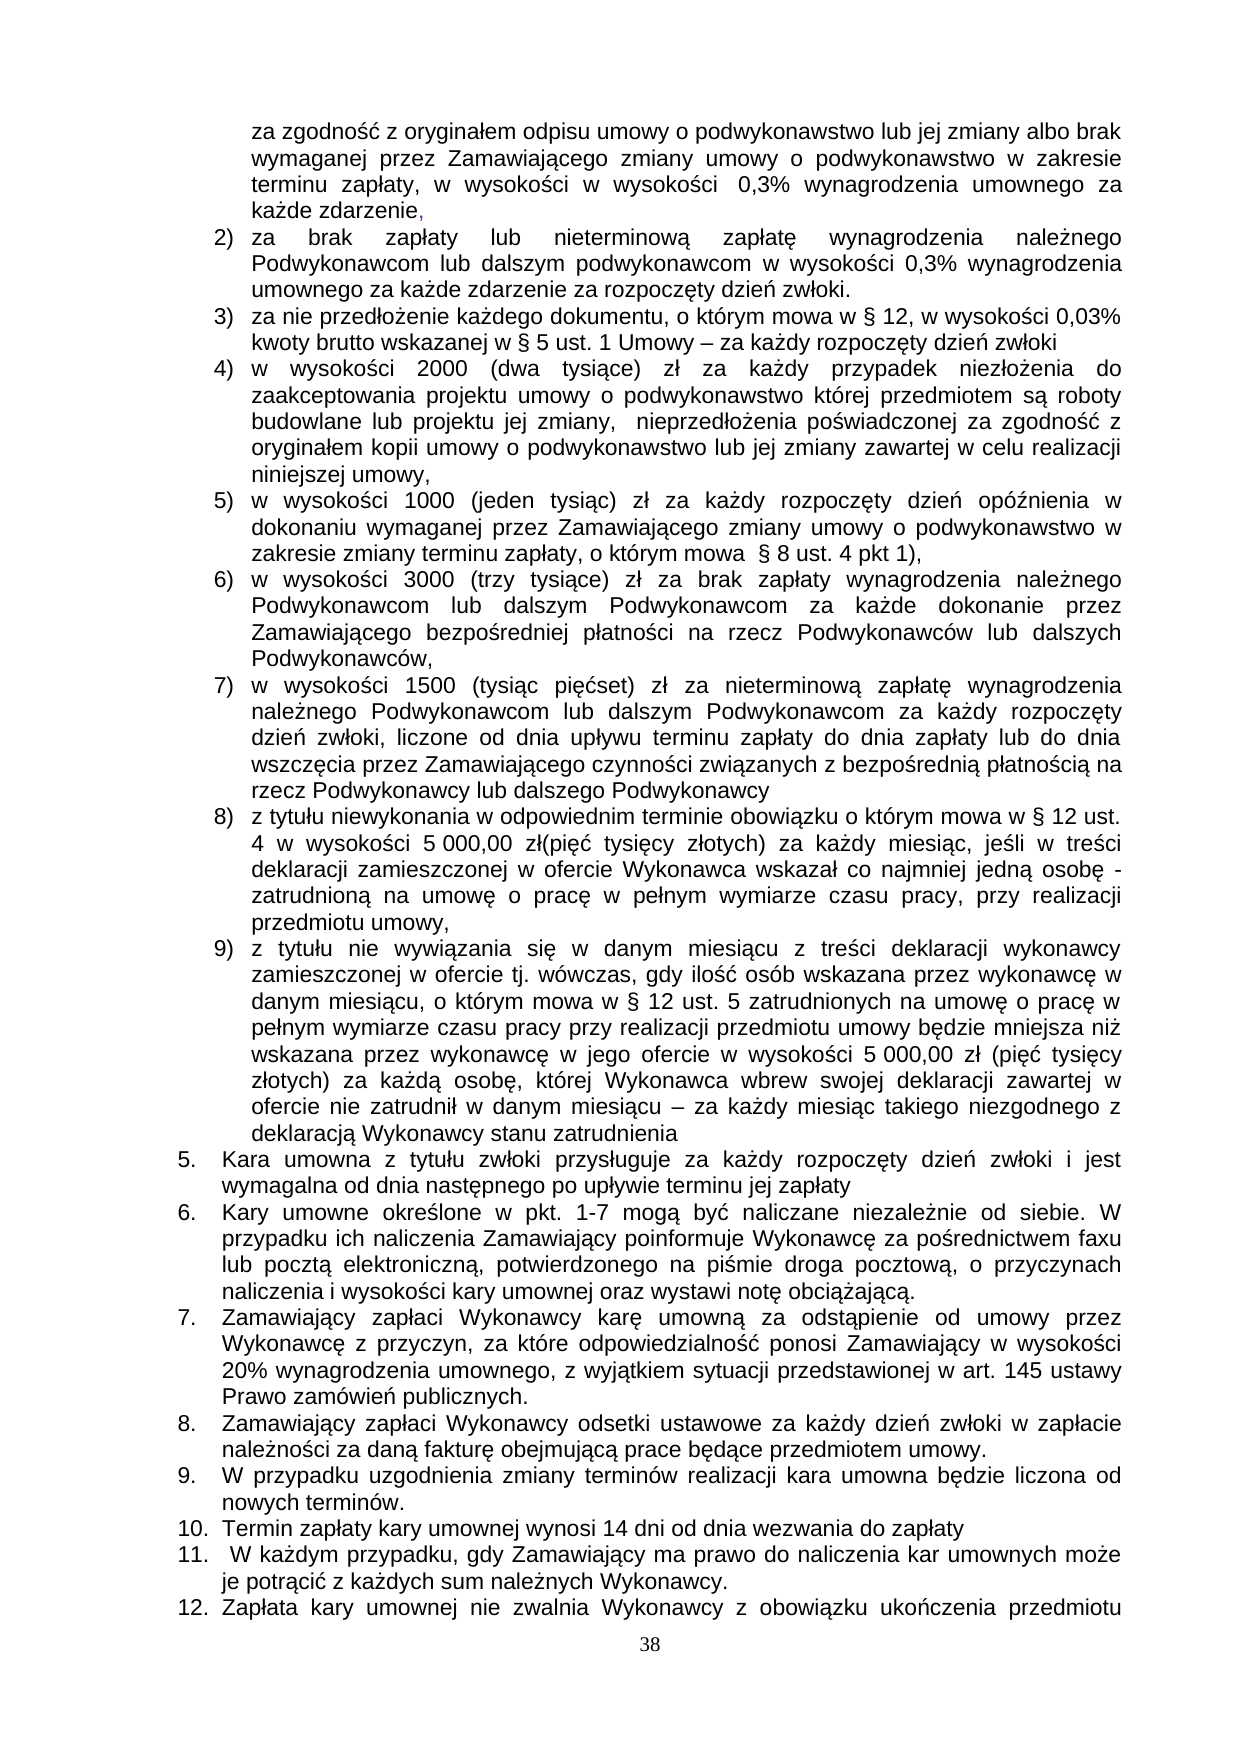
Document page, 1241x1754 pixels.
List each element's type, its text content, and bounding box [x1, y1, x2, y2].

list Kara umowna z tytułu zwłoki przysługuje za każdy rozpoczęty dzień zwłoki i jest wymagalna od dnia następnego po upływie terminu jej zapłaty [177, 1146, 1122, 1199]
list Zamawiający zapłaci Wykonawcy odsetki ustawowe za każdy dzień zwłoki w zapłacie należności za daną fakturę obejmującą prace będące przedmiotem umowy. [177, 1409, 1122, 1462]
list W każdym przypadku, gdy Zamawiający ma prawo do naliczenia kar umownych może je potrącić z każdych sum należnych Wykonawcy. [177, 1541, 1122, 1594]
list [177, 1594, 1122, 1620]
list w wysokości 3000 (trzy tysiące) zł za brak zapłaty wynagrodzenia należnego Podwykonawcom lub dalszym Podwykonawcom za każde dokonanie przez Zamawiającego bezpośredniej płatności na rzecz Podwykonawców lub dalszych Podwykonawców, [213, 566, 1122, 672]
list W przypadku uzgodnienia zmiany terminów realizacji kara umowna będzie liczona od nowych terminów. [177, 1462, 1122, 1515]
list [213, 118, 1122, 223]
list w wysokości 1500 (tysiąc pięćset) zł za nieterminową zapłatę wynagrodzenia należnego Podwykonawcom lub dalszym Podwykonawcom za każdy rozpoczęty dzień zwłoki, liczone od dnia upływu terminu zapłaty do dnia zapłaty lub do dnia wszczęcia przez Zamawiającego czynności związanych z bezpośrednią płatnością na rzecz Podwykonawcy lub dalszego Podwykonawcy [213, 672, 1122, 803]
list z tytułu niewykonania w odpowiednim terminie obowiązku o którym mowa w § 12 ust. 4 w wysokości 5 000,00 zł(pięć tysięcy złotych) za każdy miesiąc, jeśli w treści deklaracji zamieszczonej w ofercie Wykonawca wskazał co najmniej jedną osobę - zatrudnioną na umowę o pracę w pełnym wymiarze czasu pracy, przy realizacji przedmiotu umowy, [213, 803, 1122, 935]
list Zamawiający zapłaci Wykonawcy karę umowną za odstąpienie od umowy przez Wykonawcę z przyczyn, za które odpowiedzialność ponosi Zamawiający w wysokości 20% wynagrodzenia umownego, z wyjątkiem sytuacji przedstawionej w art. 145 ustawy Prawo zamówień publicznych. [177, 1304, 1122, 1409]
list za brak zapłaty lub nieterminową zapłatę wynagrodzenia należnego Podwykonawcom lub dalszym podwykonawcom w wysokości 0,3% wynagrodzenia umownego za każde zdarzenie za rozpoczęty dzień zwłoki. [213, 223, 1122, 303]
list Kary umowne określone w pkt. 1-7 mogą być naliczane niezależnie od siebie. W przypadku ich naliczenia Zamawiający poinformuje Wykonawcę za pośrednictwem faxu lub pocztą elektroniczną, potwierdzonego na piśmie droga pocztową, o przyczynach naliczenia i wysokości kary umownej oraz wystawi notę obciążającą. [177, 1199, 1122, 1304]
list z tytułu nie wywiązania się w danym miesiącu z treści deklaracji wykonawcy zamieszczonej w ofercie tj. wówczas, gdy ilość osób wskazana przez wykonawcę w danym miesiącu, o którym mowa w § 12 ust. 5 zatrudnionych na umowę o pracę w pełnym wymiarze czasu pracy przy realizacji przedmiotu umowy będzie mniejsza niż wskazana przez wykonawcę w jego ofercie w wysokości 5 000,00 zł (pięć tysięcy złotych) za każdą osobę, której Wykonawca wbrew swojej deklaracji zawartej w ofercie nie zatrudnił w danym miesiącu – za każdy miesiąc takiego niezgodnego z deklaracją Wykonawcy stanu zatrudnienia [213, 935, 1122, 1146]
list Termin zapłaty kary umownej wynosi 14 dni od dnia wezwania do zapłaty [177, 1515, 1122, 1541]
list w wysokości 2000 (dwa tysiące) zł za każdy przypadek niezłożenia do zaakceptowania projektu umowy o podwykonawstwo której przedmiotem są roboty budowlane lub projektu jej zmiany, nieprzedłożenia poświadczonej za zgodność z oryginałem kopii umowy o podwykonawstwo lub jej zmiany zawartej w celu realizacji niniejszej umowy, [213, 355, 1122, 487]
list za nie przedłożenie każdego dokumentu, o którym mowa w § 12, w wysokości 0,03% kwoty brutto wskazanej w § 5 ust. 1 Umowy – za każdy rozpoczęty dzień zwłoki [213, 303, 1122, 355]
list w wysokości 1000 (jeden tysiąc) zł za każdy rozpoczęty dzień opóźnienia w dokonaniu wymaganej przez Zamawiającego zmiany umowy o podwykonawstwo w zakresie zmiany terminu zapłaty, o którym mowa § 8 ust. 4 pkt 1), [213, 487, 1122, 566]
